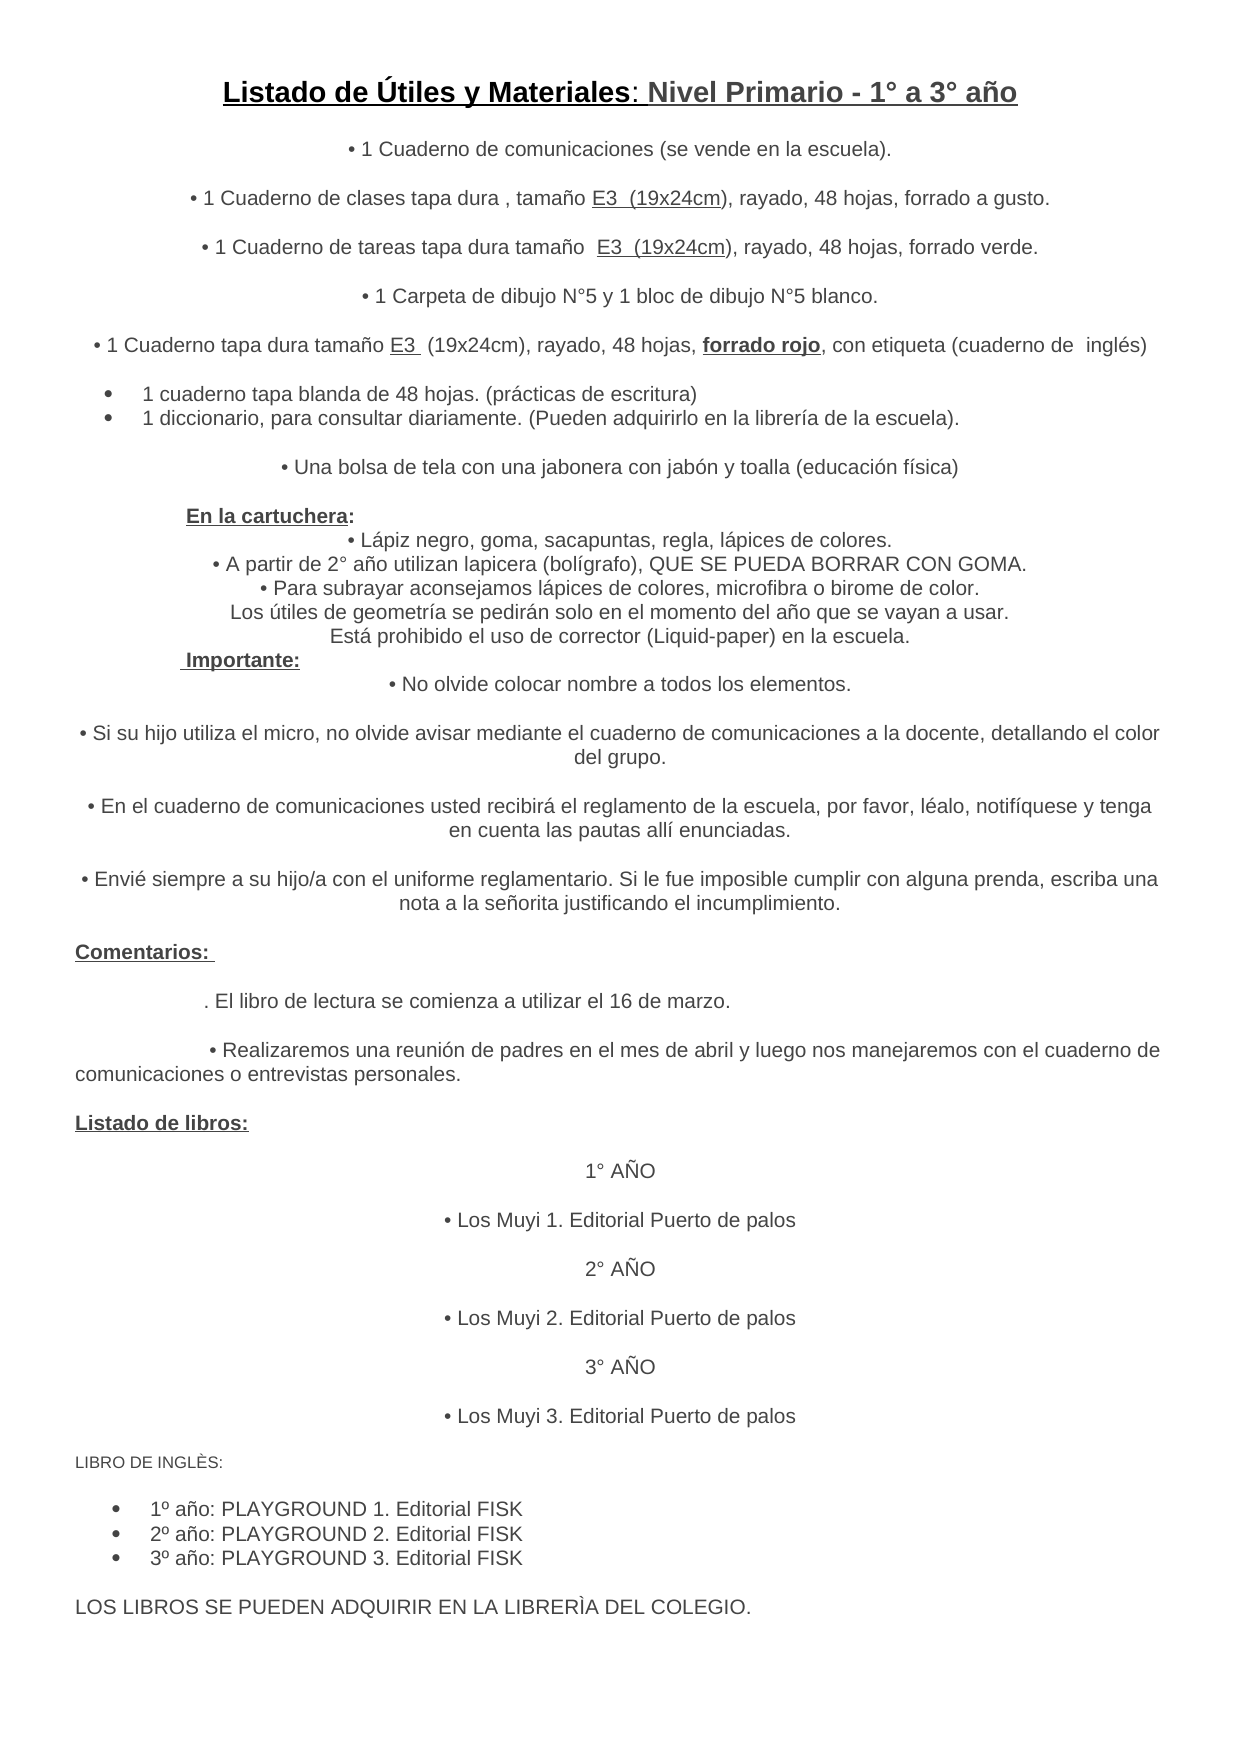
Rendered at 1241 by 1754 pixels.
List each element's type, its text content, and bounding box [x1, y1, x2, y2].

text • 1 Carpeta de dibujo N°5 y 1 bloc de dibujo N°5 blanco. [75, 284, 1165, 308]
text • A partir de 2° año utilizan lapicera (bolígrafo), QUE SE PUEDA BORRAR CON GOMA. [75, 552, 1165, 576]
text • Los Muyi 2. Editorial Puerto de palos [75, 1306, 1165, 1330]
text Listado de Útiles y Materiales: Nivel Primario - 1° a 3° año [75, 75, 1165, 108]
text 2° AÑO [75, 1257, 1165, 1281]
text En la cartuchera: [75, 504, 1165, 528]
text • En el cuaderno de comunicaciones usted recibirá el reglamento de la escuela, por favor, léalo, notifíquese y tenga en cuenta las pautas allí enunciadas. [75, 794, 1165, 842]
text 3° AÑO [75, 1355, 1165, 1379]
text 1° AÑO [75, 1159, 1165, 1183]
text LIBRO DE INGLÈS: [75, 1453, 1165, 1472]
list 2º año: PLAYGROUND 2. Editorial FISK [112, 1521, 1165, 1545]
text • 1 Cuaderno de clases tapa dura , tamaño E3 (19x24cm), rayado, 48 hojas, forrado a gusto. [75, 186, 1165, 210]
text • Los Muyi 1. Editorial Puerto de palos [75, 1208, 1165, 1232]
text • Lápiz negro, goma, sacapuntas, regla, lápices de colores. [75, 528, 1165, 552]
text Listado de libros: [75, 1110, 1165, 1134]
text Los útiles de geometría se pedirán solo en el momento del año que se vayan a usar. [75, 600, 1165, 624]
text • Realizaremos una reunión de padres en el mes de abril y luego nos manejaremos con el cuaderno de comunicaciones o entrevistas personales. [75, 1037, 1165, 1085]
list 1 cuaderno tapa blanda de 48 hojas. (prácticas de escritura) [104, 382, 1165, 406]
list 1º año: PLAYGROUND 1. Editorial FISK [112, 1497, 1165, 1521]
text • Los Muyi 3. Editorial Puerto de palos [75, 1404, 1165, 1428]
text • Si su hijo utiliza el micro, no olvide avisar mediante el cuaderno de comunicaciones a la docente, detallando el color del grupo. [75, 721, 1165, 769]
text Está prohibido el uso de corrector (Liquid-paper) en la escuela. [75, 624, 1165, 648]
text Importante: [75, 648, 1165, 672]
text • 1 Cuaderno de comunicaciones (se vende en la escuela). [75, 137, 1165, 161]
text • Para subrayar aconsejamos lápices de colores, microfibra o birome de color. [75, 576, 1165, 600]
text . El libro de lectura se comienza a utilizar el 16 de marzo. [75, 988, 1165, 1012]
text • No olvide colocar nombre a todos los elementos. [75, 672, 1165, 696]
list 1 diccionario, para consultar diariamente. (Pueden adquirirlo en la librería de la escuela). [104, 406, 1165, 430]
text Comentarios: [75, 939, 1165, 963]
text LOS LIBROS SE PUEDEN ADQUIRIR EN LA LIBRERÌA DEL COLEGIO. [75, 1594, 1165, 1618]
text • 1 Cuaderno tapa dura tamaño E3 (19x24cm), rayado, 48 hojas, forrado rojo, con etiqueta (cuaderno de inglés) [75, 333, 1165, 357]
text • 1 Cuaderno de tareas tapa dura tamaño E3 (19x24cm), rayado, 48 hojas, forrado verde. [75, 235, 1165, 259]
text • Una bolsa de tela con una jabonera con jabón y toalla (educación física) [75, 455, 1165, 479]
list 3º año: PLAYGROUND 3. Editorial FISK [112, 1545, 1165, 1569]
text • Envié siempre a su hijo/a con el uniforme reglamentario. Si le fue imposible cumplir con alguna prenda, escriba una nota a la señorita justificando el incumplimiento. [75, 867, 1165, 914]
